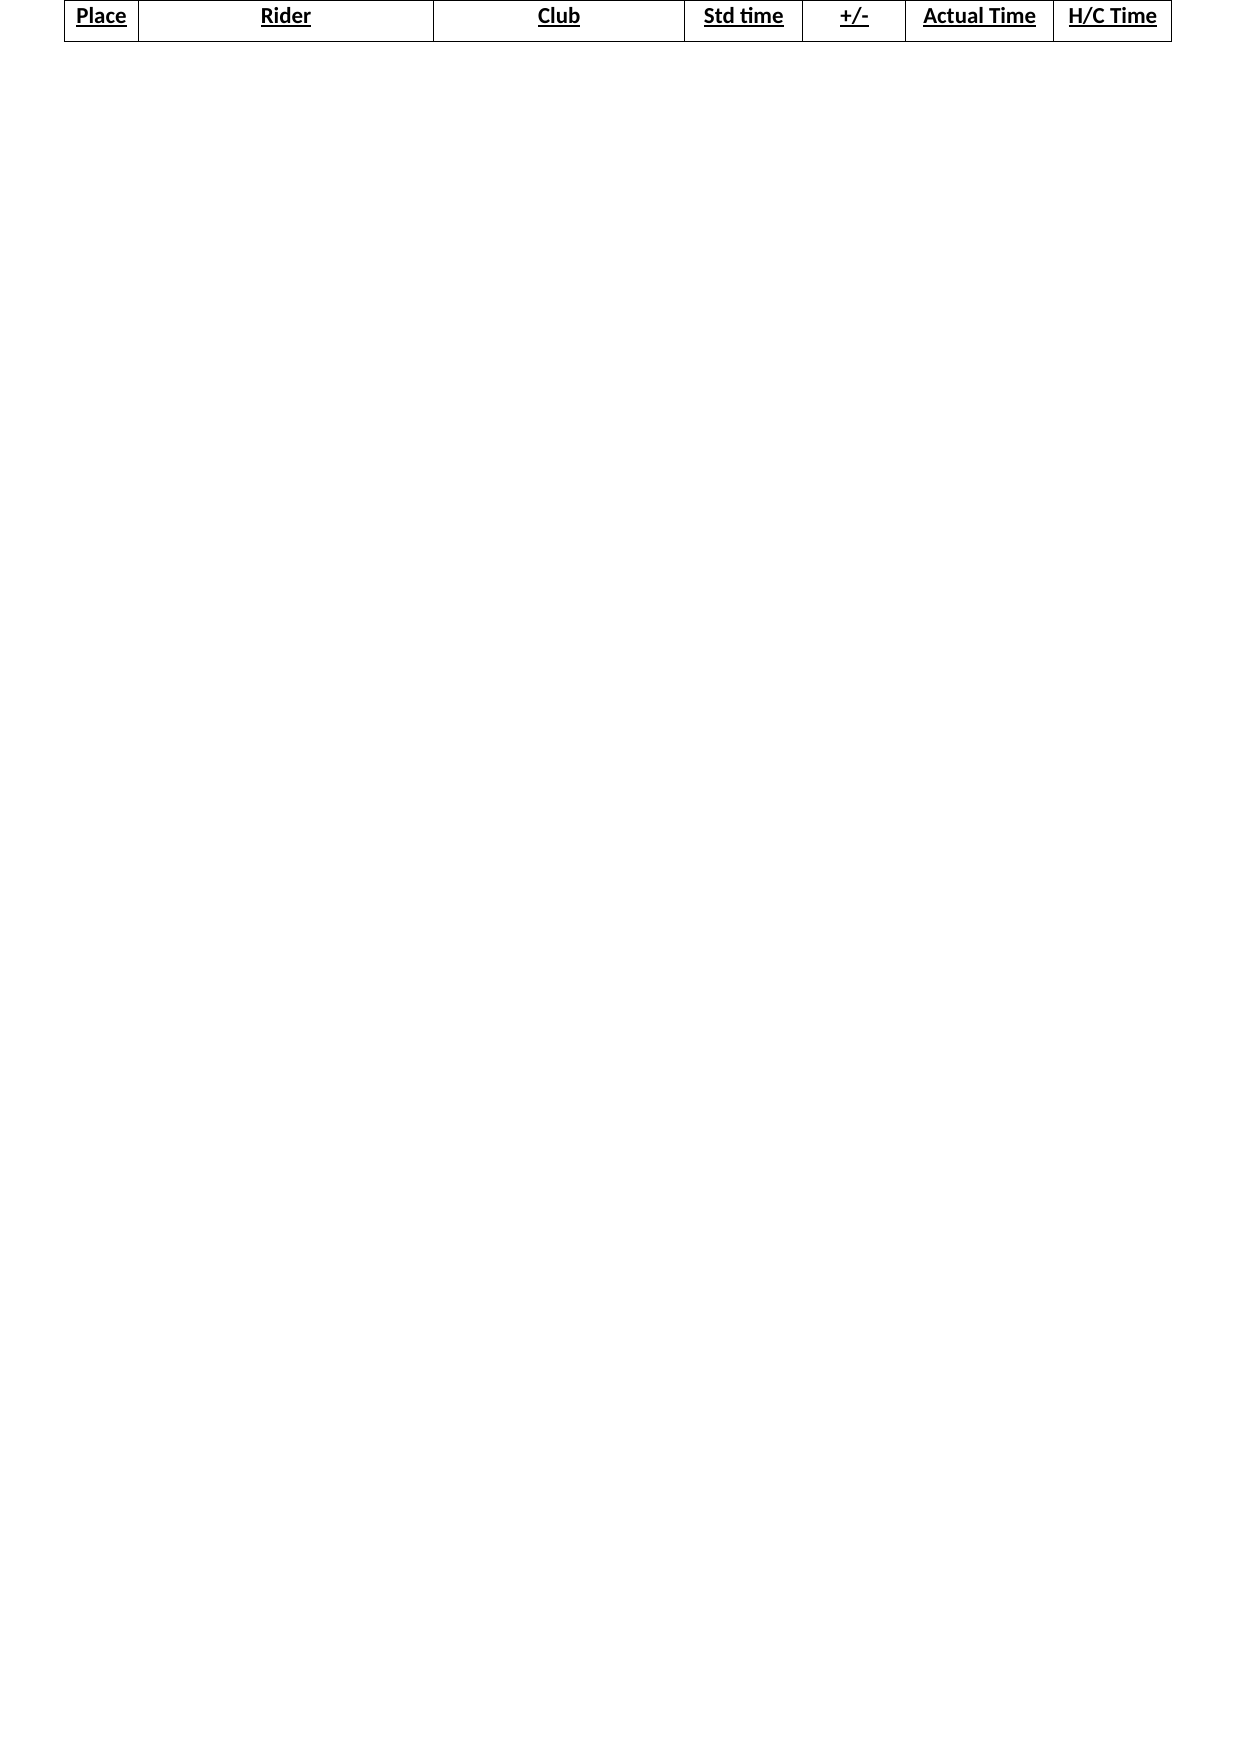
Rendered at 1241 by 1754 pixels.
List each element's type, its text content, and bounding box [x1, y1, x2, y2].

table_header Place [65, 1, 138, 41]
table_header Actual Time [906, 1, 1053, 41]
table_header H/C Time [1054, 1, 1171, 41]
table_header Std time [685, 1, 802, 41]
table_header +/- [803, 1, 905, 41]
table_header Rider [139, 1, 433, 41]
table_header Club [434, 1, 684, 41]
